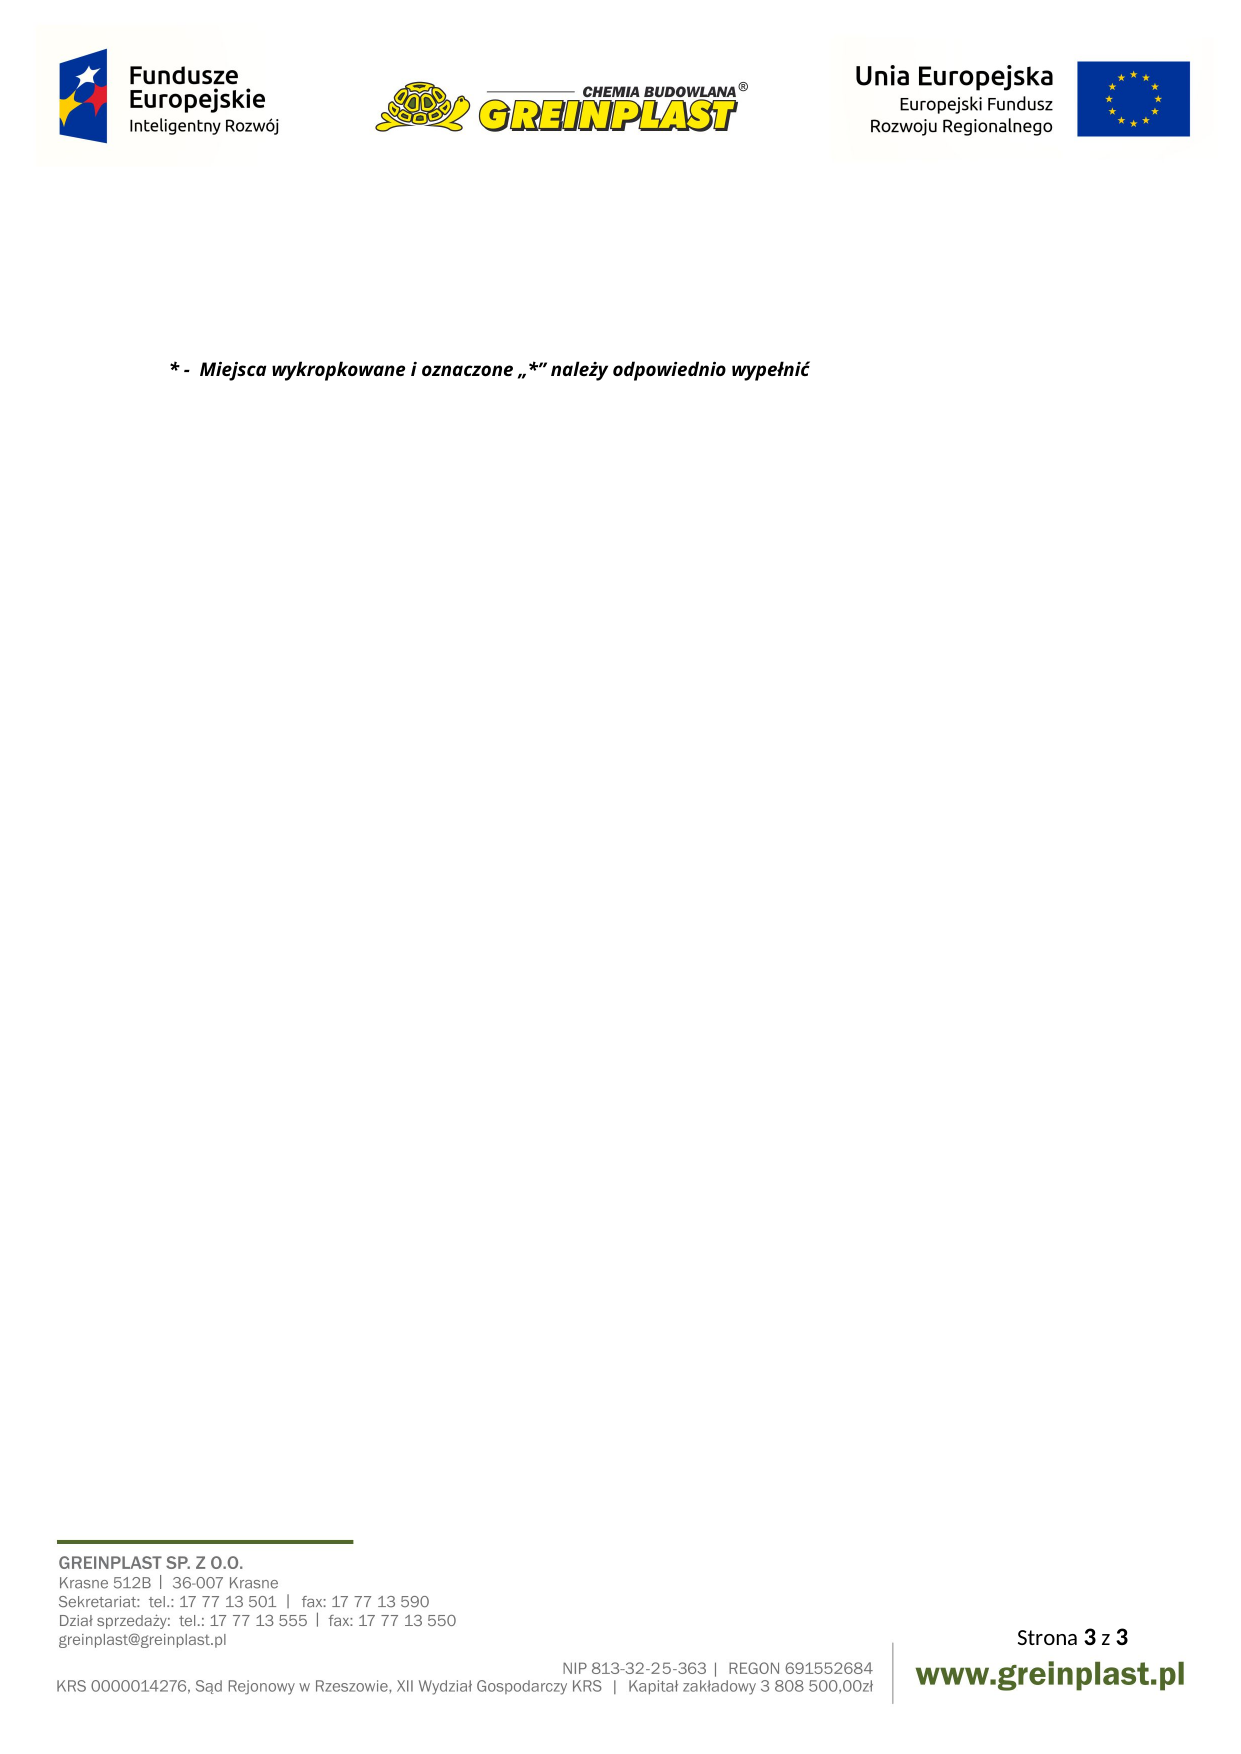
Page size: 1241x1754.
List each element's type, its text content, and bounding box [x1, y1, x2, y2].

picture [1, 0, 1241, 1754]
text * - Miejsca wykropkowane i oznaczone „*” należy odpowiednio wypełnić [168, 356, 1128, 381]
